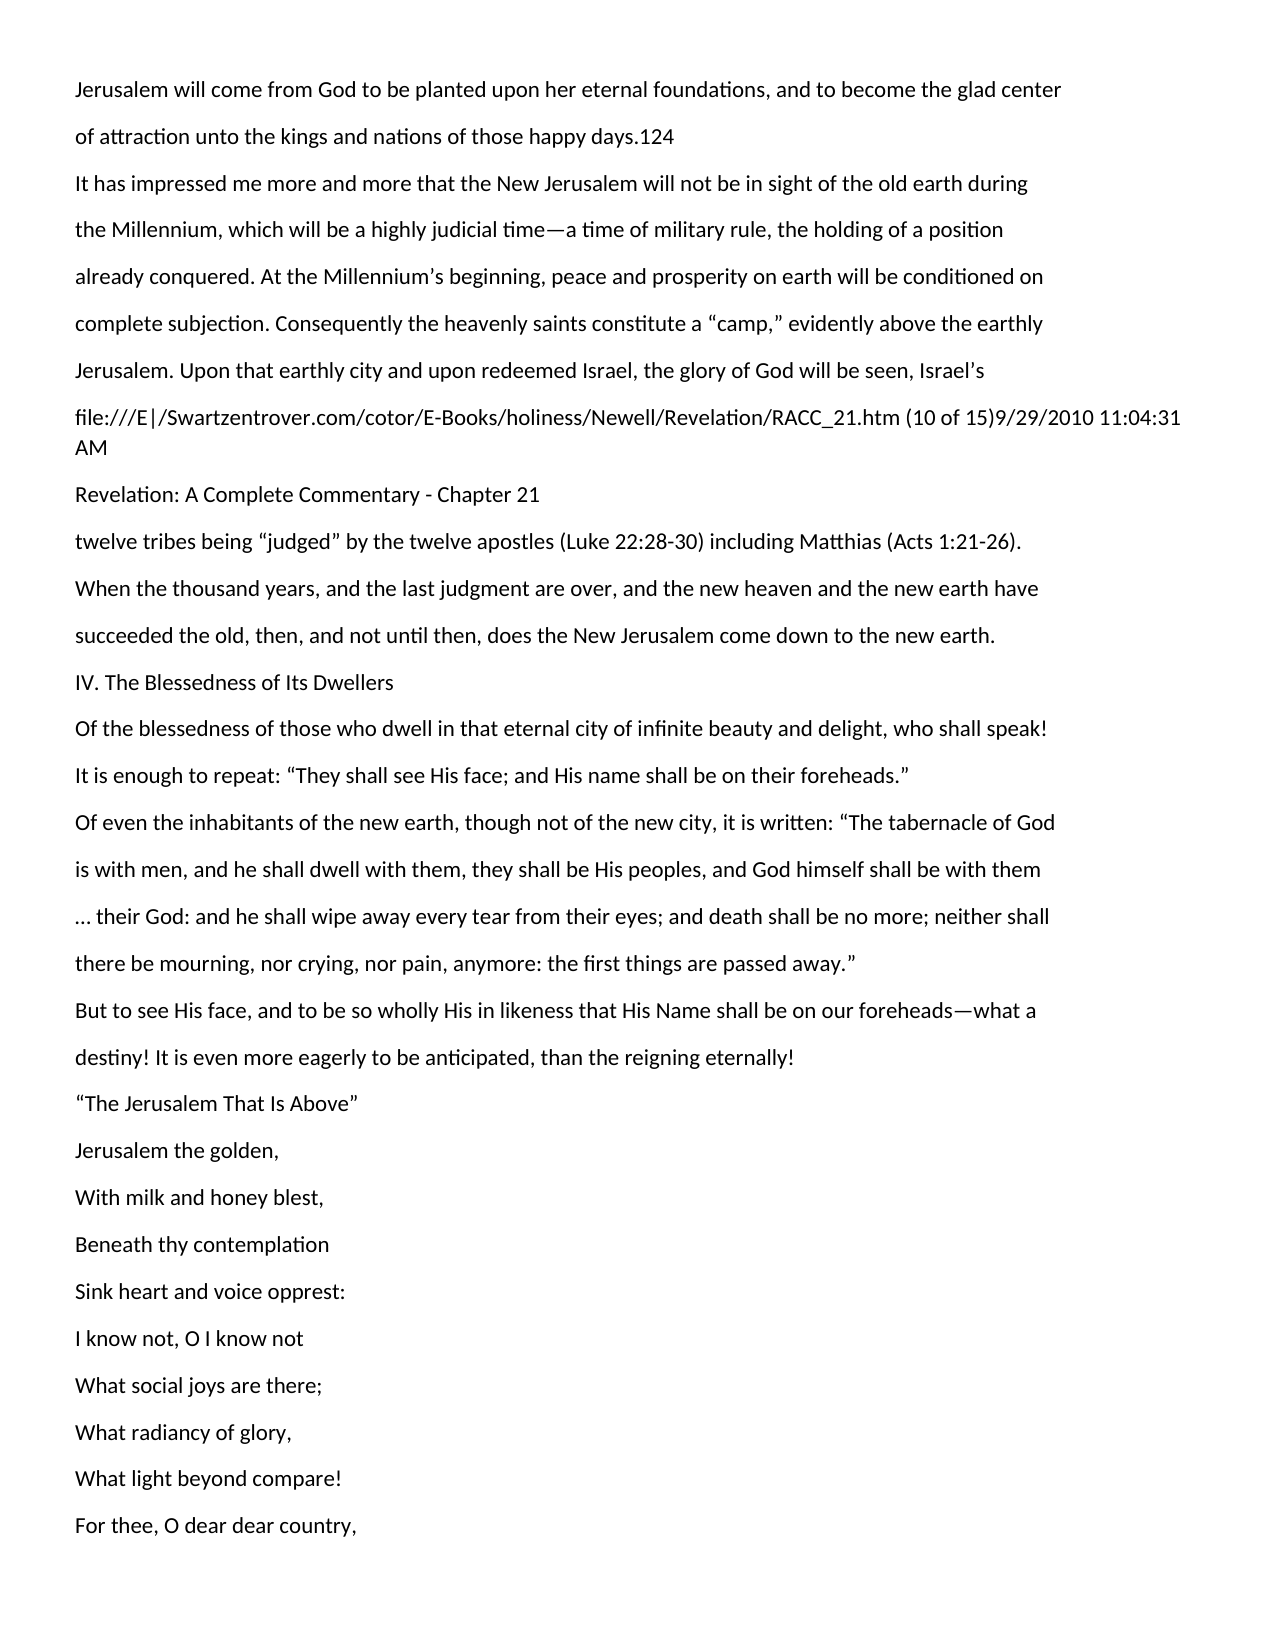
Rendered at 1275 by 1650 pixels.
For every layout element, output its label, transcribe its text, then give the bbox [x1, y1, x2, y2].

text “The Jerusalem That Is Above” [75, 1089, 1200, 1118]
text Jerusalem. Upon that earthly city and upon redeemed Israel, the glory of God will be seen, Israel’s [75, 356, 1200, 384]
text already conquered. At the Millennium’s beginning, peace and prosperity on earth will be conditioned on [75, 262, 1200, 291]
text destiny! It is even more eagerly to be anticipated, than the reigning eternally! [75, 1043, 1200, 1071]
text Revelation: A Complete Commentary - Chapter 21 [75, 480, 1200, 508]
text What light beyond compare! [75, 1464, 1200, 1493]
text is with men, and he shall dwell with them, they shall be His peoples, and God himself shall be with them [75, 855, 1200, 883]
text Beneath thy contemplation [75, 1230, 1200, 1258]
text It has impressed me more and more that the New Jerusalem will not be in sight of the old earth during [75, 169, 1200, 197]
text Jerusalem the golden, [75, 1136, 1200, 1164]
text What radiancy of glory, [75, 1418, 1200, 1446]
text IV. The Blessedness of Its Dwellers [75, 668, 1200, 696]
text twelve tribes being “judged” by the twelve apostles (Luke 22:28-30) including Matthias (Acts 1:21-26). [75, 527, 1200, 555]
text complete subjection. Consequently the heavenly saints constitute a “camp,” evidently above the earthly [75, 309, 1200, 337]
text When the thousand years, and the last judgment are over, and the new heaven and the new earth have [75, 574, 1200, 602]
text For thee, O dear dear country, [75, 1511, 1200, 1539]
text the Millennium, which will be a highly judicial time—a time of military rule, the holding of a position [75, 216, 1200, 244]
text What social joys are there; [75, 1371, 1200, 1399]
text Sink heart and voice opprest: [75, 1277, 1200, 1305]
text Of even the inhabitants of the new earth, though not of the new city, it is written: “The tabernacle of God [75, 808, 1200, 836]
text of attraction unto the kings and nations of those happy days.124 [75, 122, 1200, 150]
text Jerusalem will come from God to be planted upon her eternal foundations, and to become the glad center [75, 75, 1200, 103]
text But to see His face, and to be so wholly His in likeness that His Name shall be on our foreheads—what a [75, 996, 1200, 1024]
text It is enough to repeat: “They shall see His face; and His name shall be on their foreheads.” [75, 761, 1200, 789]
text there be mourning, nor crying, nor pain, anymore: the first things are passed away.” [75, 949, 1200, 977]
text Of the blessedness of those who dwell in that eternal city of infinite beauty and delight, who shall speak! [75, 714, 1200, 743]
text succeeded the old, then, and not until then, does the New Jerusalem come down to the new earth. [75, 621, 1200, 649]
text … their God: and he shall wipe away every tear from their eyes; and death shall be no more; neither shall [75, 902, 1200, 930]
text I know not, O I know not [75, 1324, 1200, 1352]
text file:///E|/Swartzentrover.com/cotor/E-Books/holiness/Newell/Revelation/RACC_21.htm (10 of 15)9/29/2010 11:04:31 AM [75, 403, 1200, 461]
text With milk and honey blest, [75, 1183, 1200, 1211]
